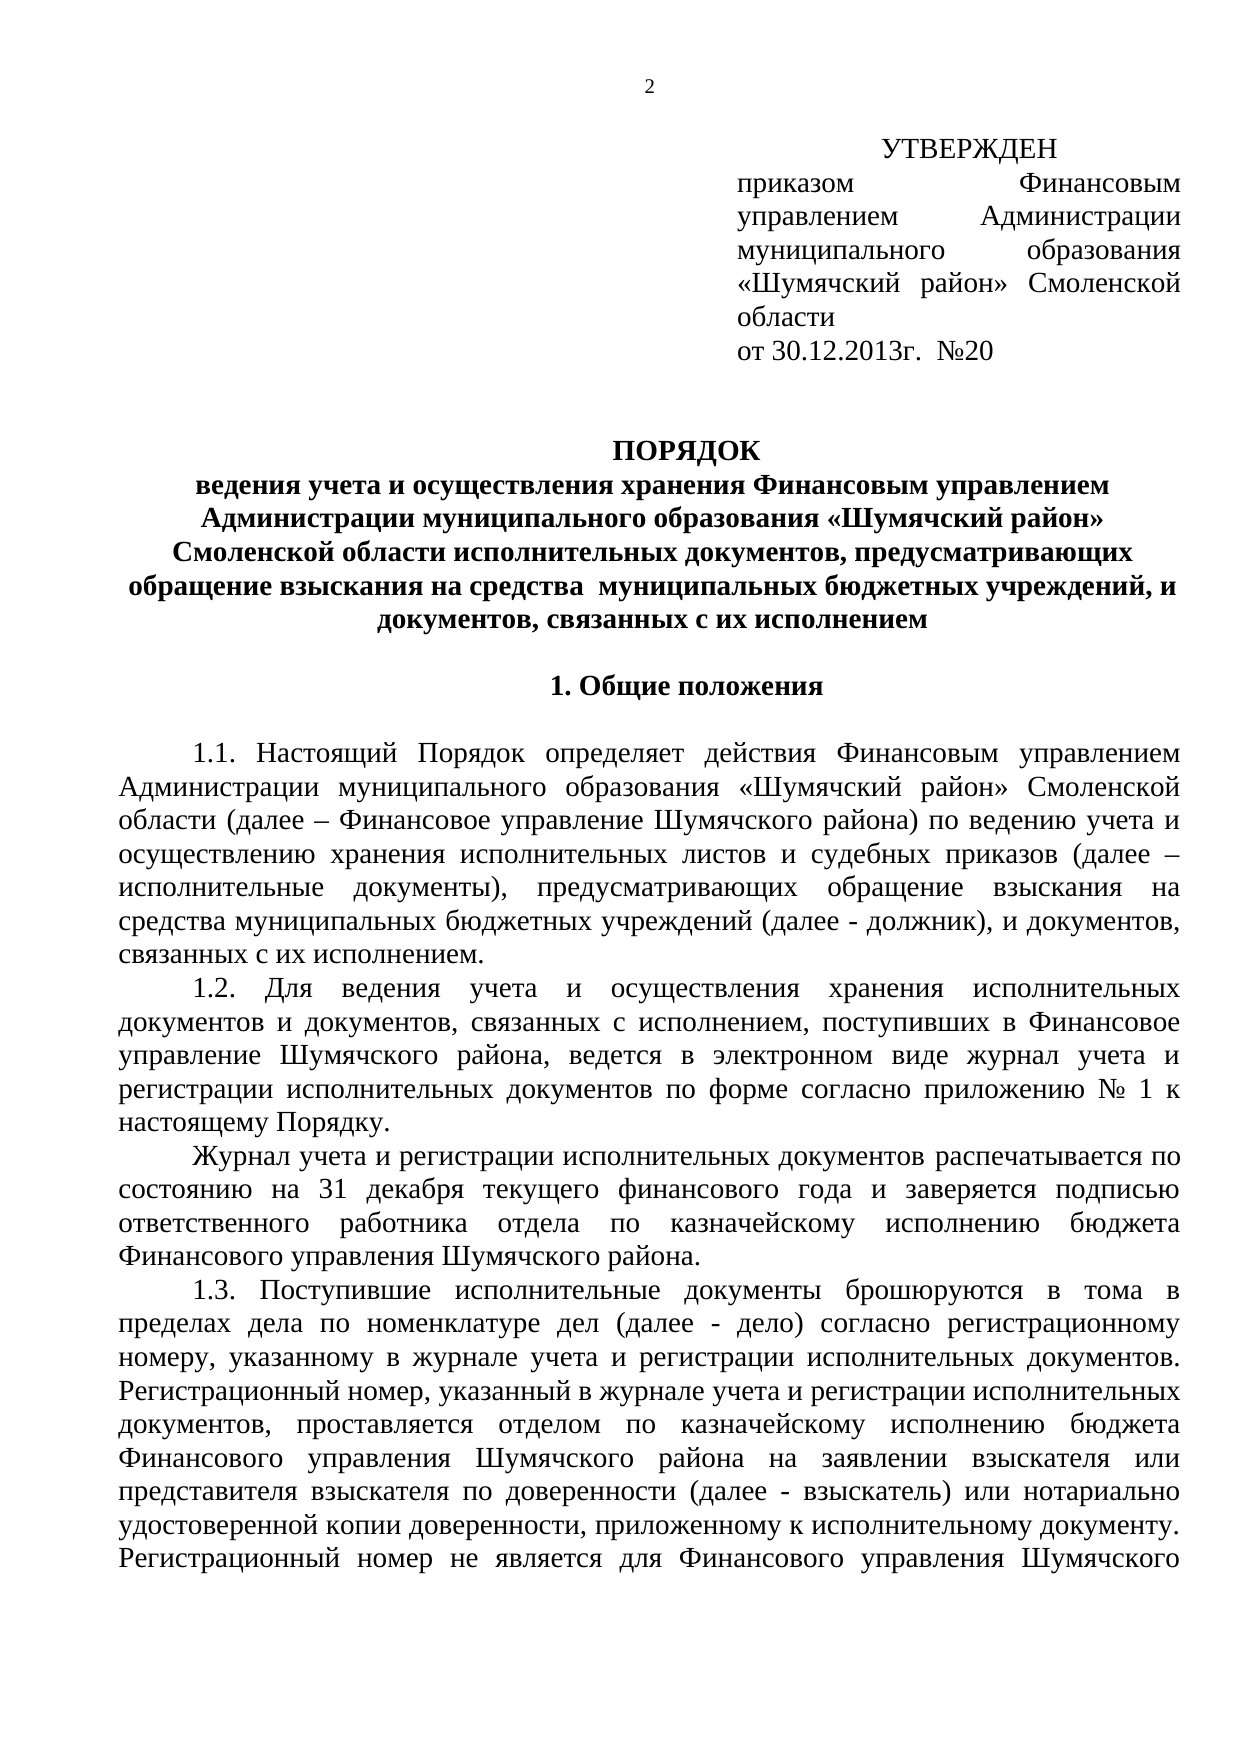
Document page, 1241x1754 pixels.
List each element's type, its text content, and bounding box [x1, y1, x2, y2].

text ПОРЯДОК [118, 433, 1181, 467]
subtitle УТВЕРЖДЕН [737, 131, 1181, 165]
text 1.1. Настоящий Порядок определяет действия Финансовым управлением Администрации муниципального образования «Шумячский район» Смоленской области (далее – Финансовое управление Шумячского района) по ведению учета и осуществлению хранения исполнительных листов и судебных приказов (далее – исполнительные документы), предусматривающих обращение взыскания на средства муниципальных бюджетных учреждений (далее - должник), и документов, связанных с их исполнением. [118, 735, 1181, 970]
title ведения учета и осуществления хранения Финансовым управлением Администрации муниципального образования «Шумячский район» Смоленской области исполнительных документов, предусматривающих обращение взыскания на средства муниципальных бюджетных учреждений, и документов, связанных с их исполнением [118, 467, 1187, 635]
text 1. Общие положения [118, 668, 1181, 702]
text 1.2. Для ведения учета и осуществления хранения исполнительных документов и документов, связанных с исполнением, поступивших в Финансовое управление Шумячского района, ведется в электронном виде журнал учета и регистрации исполнительных документов по форме согласно приложению № 1 к настоящему Порядку. [118, 970, 1181, 1138]
text Журнал учета и регистрации исполнительных документов распечатывается по состоянию на 31 декабря текущего финансового года и заверяется подписью ответственного работника отдела по казначейскому исполнению бюджета Финансового управления Шумячского района. [118, 1138, 1181, 1272]
text приказом Финансовым управлением Администрации муниципального образования «Шумячский район» Смоленской области [737, 165, 1181, 333]
text от 30.12.2013г. №20 [737, 333, 1181, 366]
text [118, 1272, 1181, 1574]
